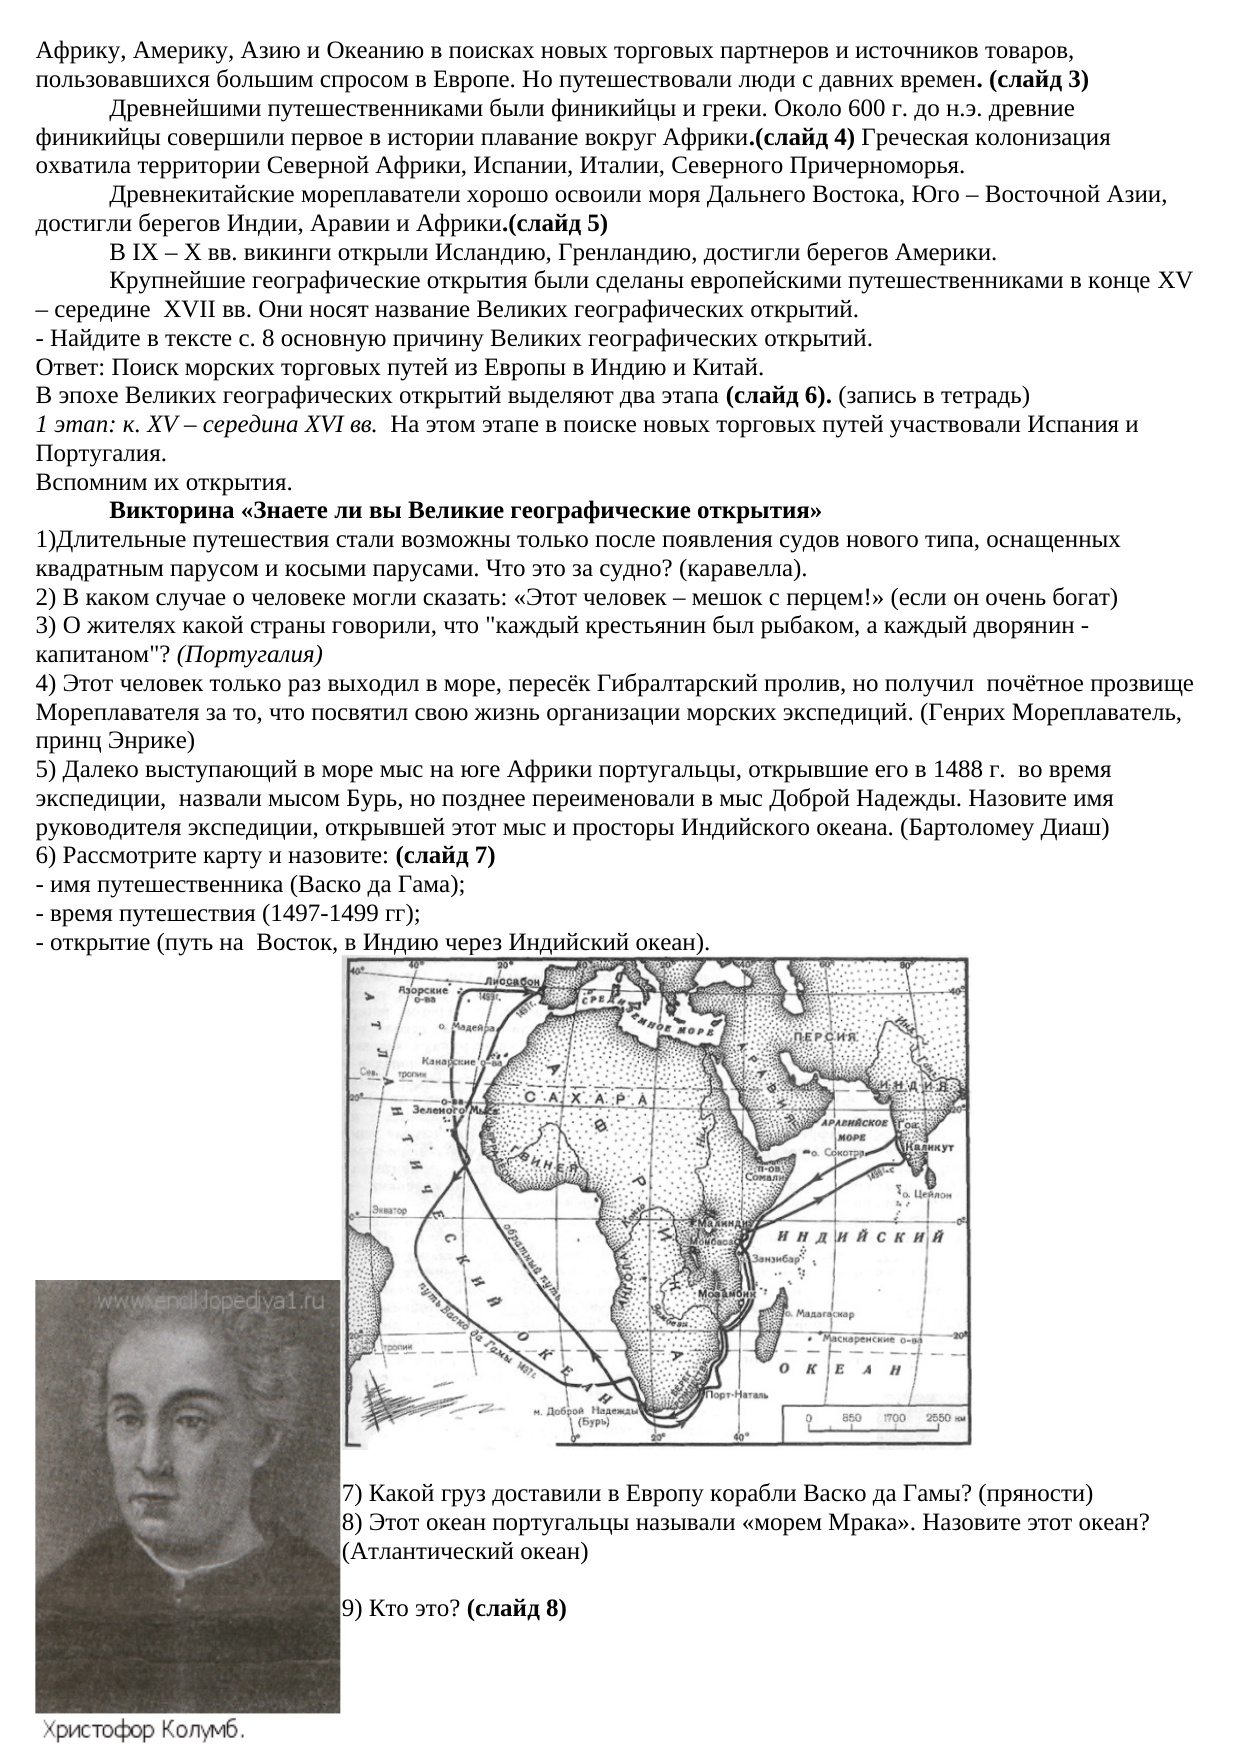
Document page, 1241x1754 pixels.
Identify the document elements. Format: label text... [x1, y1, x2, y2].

text В эпохе Великих географических открытий выделяют два этапа (слайд 6). (запись в тетрадь) [35, 380, 1205, 409]
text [35, 35, 1205, 93]
text Вспомним их открытия. [35, 467, 1205, 495]
text 4) Этот человек только раз выходил в море, пересёк Гибралтарский пролив, но получил почётное прозвище Мореплавателя за то, что посвятил свою жизнь организации морских экспедиций. (Генрих Мореплаватель, принц Энрике) [35, 668, 1205, 754]
text 1 этап: к. XV – середина XVI вв. На этом этапе в поиске новых торговых путей участвовали Испания и Португалия. [35, 409, 1205, 467]
text - Найдите в тексте с. 8 основную причину Великих географических открытий. [35, 323, 1205, 352]
text Древнекитайские мореплаватели хорошо освоили моря Дальнего Востока, Юго – Восточной Азии, достигли берегов Индии, Аравии и Африки.(слайд 5) [35, 179, 1205, 237]
text - время путешествия (1497-1499 гг); [35, 898, 1205, 927]
text Крупнейшие географические открытия были сделаны европейскими путешественниками в конце XV – середине XVII вв. Они носят название Великих географических открытий. [35, 265, 1205, 323]
text 3) О жителях какой страны говорили, что "каждый крестьянин был рыбаком, а каждый дворянин - капитаном"? (Португалия) [35, 610, 1205, 668]
text 7) Какой груз доставили в Европу корабли Васко да Гамы? (пряности) [342, 1478, 1205, 1507]
text Викторина «Знаете ли вы Великие географические открытия» [35, 495, 1205, 524]
text 1)Длительные путешествия стали возможны только после появления судов нового типа, оснащенных квадратным парусом и косыми парусами. Что это за судно? (каравелла). [35, 524, 1205, 582]
text 9) Кто это? (слайд 8) [342, 1593, 1205, 1622]
picture [35, 955, 973, 1754]
text - имя путешественника (Васко да Гама); [35, 869, 1205, 898]
text 8) Этот океан португальцы называли «морем Мрака». Назовите этот океан? (Атлантический океан) [342, 1507, 1205, 1564]
text 5) Далеко выступающий в море мыс на юге Африки португальцы, открывшие его в 1488 г. во время экспедиции, назвали мысом Бурь, но позднее переименовали в мыс Доброй Надежды. Назовите имя руководителя экспедиции, открывшей этот мыс и просторы Индийского океана. (Бартоломеу Диаш) [35, 754, 1205, 840]
text - открытие (путь на Восток, в Индию через Индийский океан). [35, 927, 1205, 955]
text Древнейшими путешественниками были финикийцы и греки. Около 600 г. до н.э. древние финикийцы совершили первое в истории плавание вокруг Африки.(слайд 4) Греческая колонизация охватила территории Северной Африки, Испании, Италии, Северного Причерноморья. [35, 93, 1205, 179]
text Ответ: Поиск морских торговых путей из Европы в Индию и Китай. [35, 352, 1205, 380]
text В IX – X вв. викинги открыли Исландию, Гренландию, достигли берегов Америки. [35, 237, 1205, 265]
text 6) Рассмотрите карту и назовите: (слайд 7) [35, 840, 1205, 869]
text 2) В каком случае о человеке могли сказать: «Этот человек – мешок с перцем!» (если он очень богат) [35, 582, 1205, 610]
